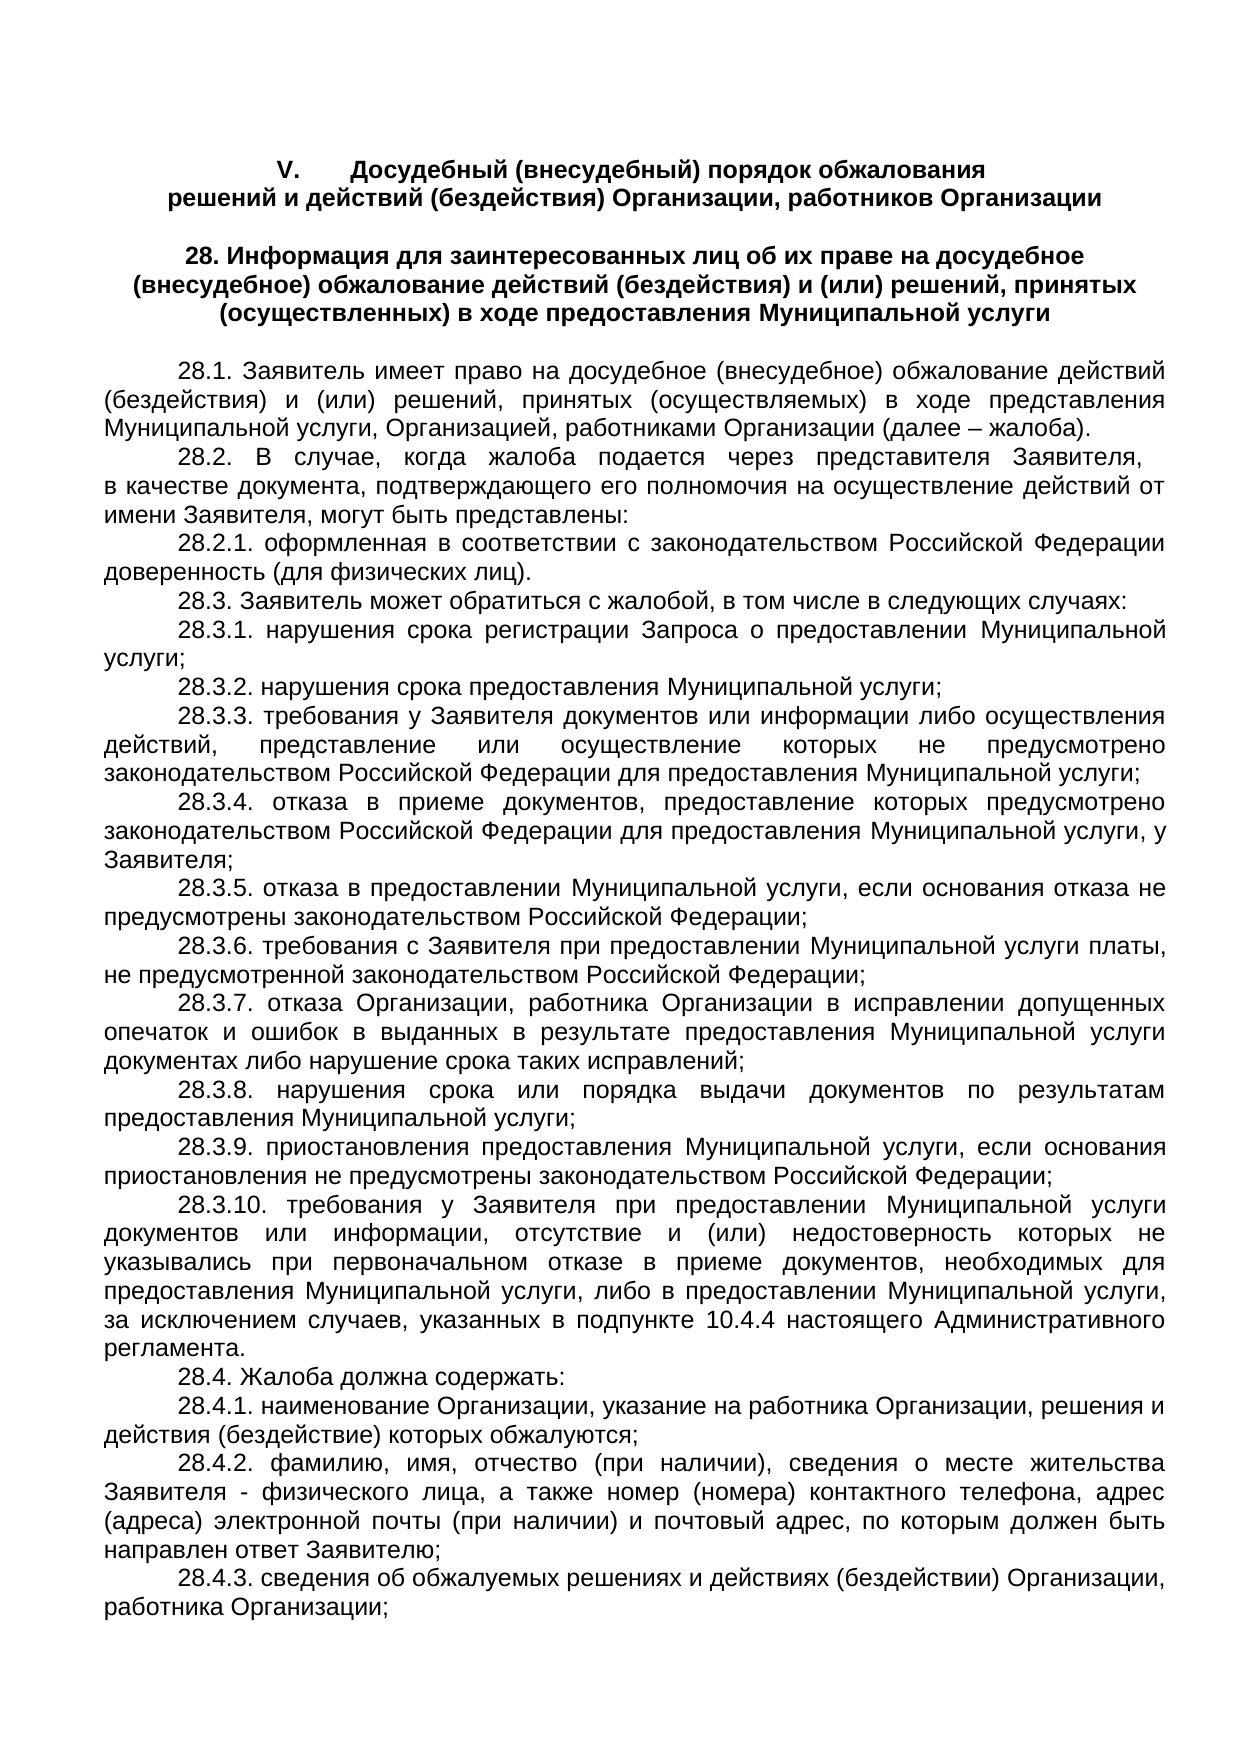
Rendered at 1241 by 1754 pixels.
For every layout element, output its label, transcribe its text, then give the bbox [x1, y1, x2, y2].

text 28.4.3. сведения об обжалуемых решениях и действиях (бездействии) Организации, работника Организации; [103, 1563, 1167, 1621]
text 28.3.1. нарушения срока регистрации Запроса о предоставлении Муниципальной услуги; [103, 614, 1167, 672]
text 28.4.1. наименование Организации, указание на работника Организации, решения и действия (бездействие) которых обжалуются; [103, 1391, 1167, 1448]
text 28.3.7. отказа Организации, работника Организации в исправлении допущенных опечаток и ошибок в выданных в результате предоставления Муниципальной услуги документах либо нарушение срока таких исправлений; [103, 988, 1167, 1074]
text Досудебный (внесудебный) порядок обжалования решений и действий (бездействия) Организации, работников Организации [103, 154, 1167, 212]
text 28.3.6. требования с Заявителя при предоставлении Муниципальной услуги платы, не предусмотренной законодательством Российской Федерации; [103, 931, 1167, 988]
text 28.3.4. отказа в приеме документов, предоставление которых предусмотрено законодательством Российской Федерации для предоставления Муниципальной услуги, у Заявителя; [103, 787, 1167, 873]
text 28.3.2. нарушения срока предоставления Муниципальной услуги; [103, 672, 1167, 701]
text 28.3.5. отказа в предоставлении Муниципальной услуги, если основания отказа не предусмотрены законодательством Российской Федерации; [103, 873, 1167, 931]
text 28.3. Заявитель может обратиться с жалобой, в том числе в следующих случаях: [103, 586, 1167, 614]
text 28.3.9. приостановления предоставления Муниципальной услуги, если основания приостановления не предусмотрены законодательством Российской Федерации; [103, 1132, 1167, 1189]
text 28.3.3. требования у Заявителя документов или информации либо осуществления действий, представление или осуществление которых не предусмотрено законодательством Российской Федерации для предоставления Муниципальной услуги; [103, 701, 1167, 787]
text 28.3.10. требования у Заявителя при предоставлении Муниципальной услуги документов или информации, отсутствие и (или) недостоверность которых не указывались при первоначальном отказе в приеме документов, необходимых для предоставления Муниципальной услуги, либо в предоставлении Муниципальной услуги, за исключением случаев, указанных в подпункте 10.4.4 настоящего Административного регламента. [103, 1189, 1167, 1362]
text 28.4.2. фамилию, имя, отчество (при наличии), сведения о месте жительства Заявителя - физического лица, а также номер (номера) контактного телефона, адрес (адреса) электронной почты (при наличии) и почтовый адрес, по которым должен быть направлен ответ Заявителю; [103, 1448, 1167, 1563]
text 28. Информация для заинтересованных лиц об их праве на досудебное (внесудебное) обжалование действий (бездействия) и (или) решений, принятых (осуществленных) в ходе предоставления Муниципальной услуги [103, 241, 1167, 327]
text 28.2.1. оформленная в соответствии с законодательством Российской Федерации доверенность (для физических лиц). [103, 528, 1167, 586]
text 28.1. Заявитель имеет право на досудебное (внесудебное) обжалование действий (бездействия) и (или) решений, принятых (осуществляемых) в ходе представления Муниципальной услуги, Организацией, работниками Организации (далее – жалоба). [103, 356, 1167, 442]
text 28.3.8. нарушения срока или порядка выдачи документов по результатам предоставления Муниципальной услуги; [103, 1074, 1167, 1132]
text 28.2. В случае, когда жалоба подается через представителя Заявителя, в качестве документа, подтверждающего его полномочия на осуществление действий от имени Заявителя, могут быть представлены: [103, 442, 1167, 528]
text 28.4. Жалоба должна содержать: [103, 1362, 1167, 1391]
